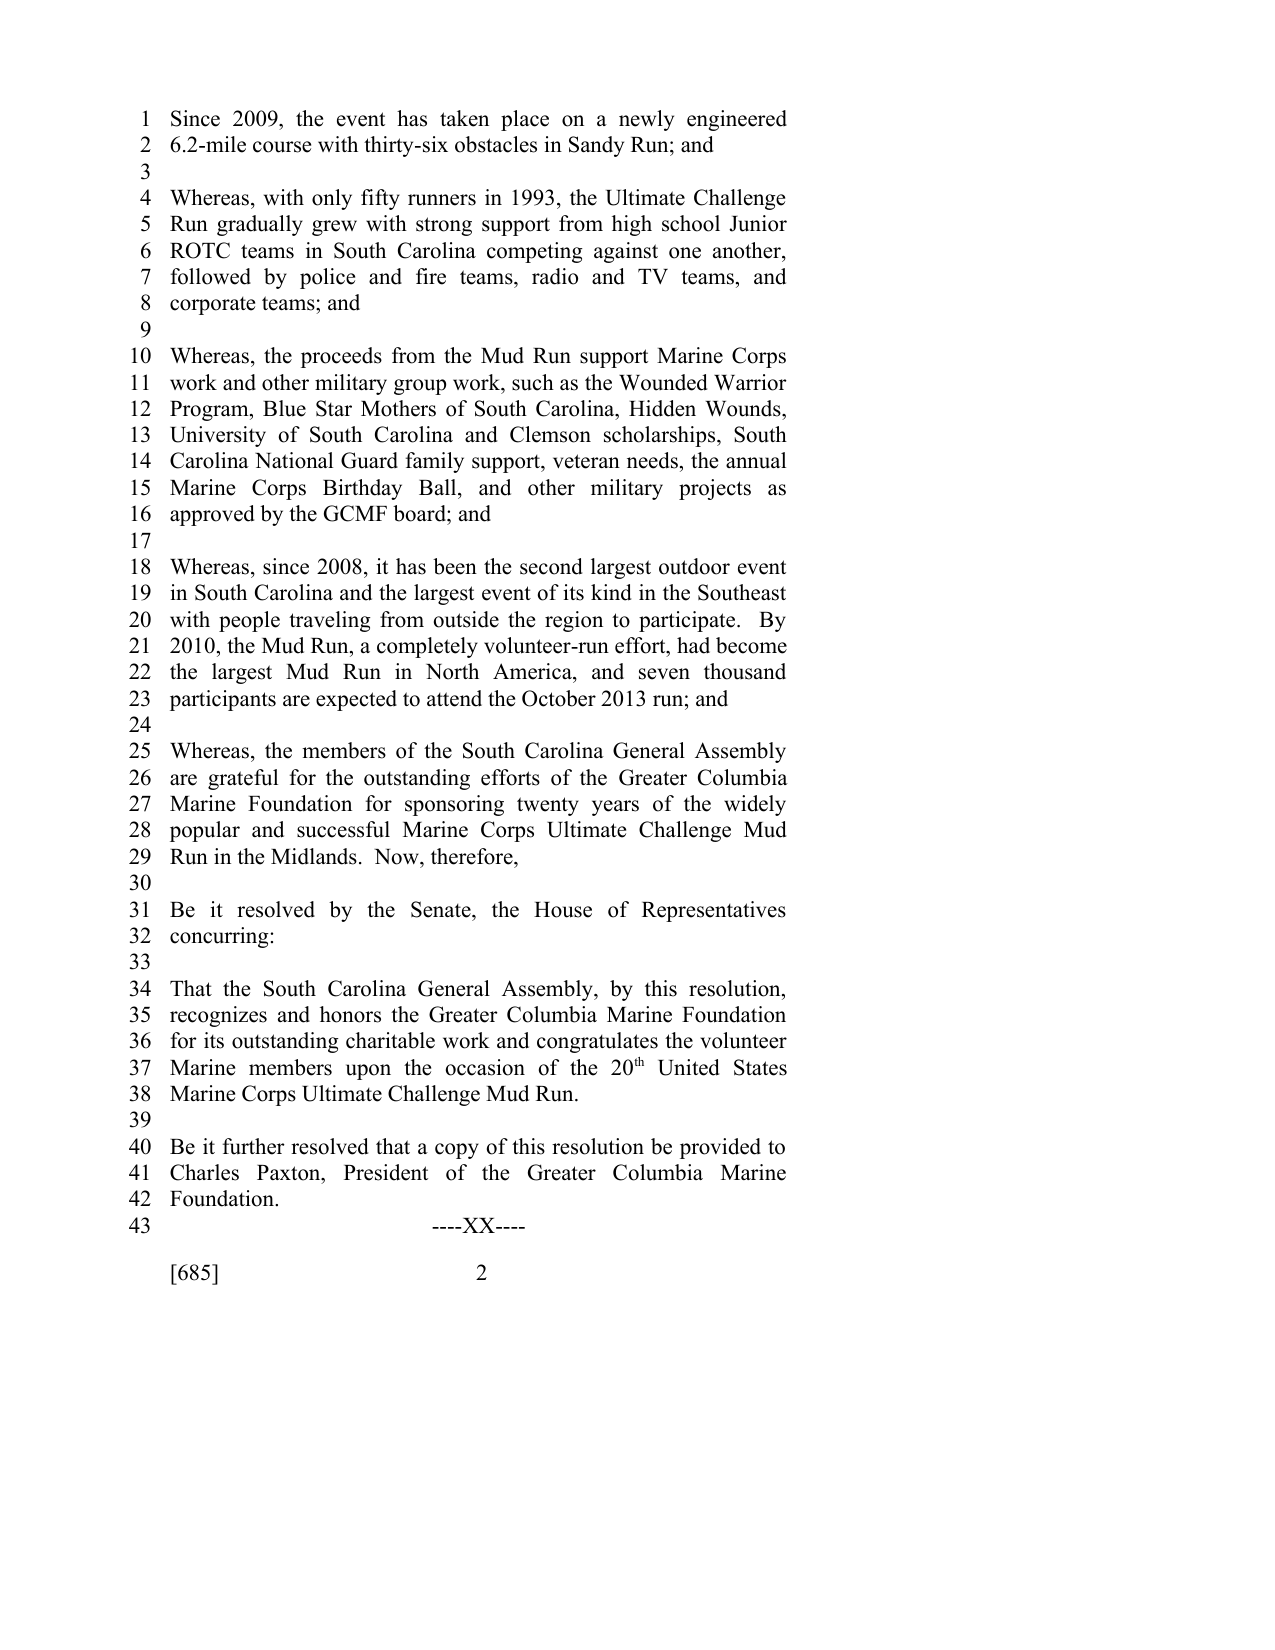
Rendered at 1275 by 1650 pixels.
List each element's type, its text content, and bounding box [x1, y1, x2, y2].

text Whereas, the proceeds from the Mud Run support Marine Corps work and other military group work, such as the Wounded Warrior Program, Blue Star Mothers of South Carolina, Hidden Wounds, University of South Carolina and Clemson scholarships, South Carolina National Guard family support, veteran needs, the annual Marine Corps Birthday Ball, and other military projects as approved by the GCMF board; and [169, 342, 787, 527]
text Whereas, with only fifty runners in 1993, the Ultimate Challenge Run gradually grew with strong support from high school Junior ROTC teams in South Carolina competing against one another, followed by police and fire teams, radio and TV teams, and corporate teams; and [169, 184, 787, 316]
text Be it resolved by the Senate, the House of Representatives concurring: [169, 896, 787, 948]
text Whereas, since 2008, it has been the second largest outdoor event in South Carolina and the largest event of its kind in the Southeast with people traveling from outside the region to participate. By 2010, the Mud Run, a completely volunteer-run effort, had become the largest Mud Run in North America, and seven thousand participants are expected to attend the October 2013 run; and [169, 553, 787, 711]
text Be it further resolved that a copy of this resolution be provided to Charles Paxton, President of the Greater Columbia Marine Foundation. [169, 1133, 787, 1212]
text ----XX---- [169, 1212, 787, 1238]
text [169, 105, 787, 158]
text Whereas, the members of the South Carolina General Assembly are grateful for the outstanding efforts of the Greater Columbia Marine Foundation for sponsoring twenty years of the widely popular and successful Marine Corps Ultimate Challenge Mud Run in the Midlands. Now, therefore, [169, 737, 787, 869]
text That the South Carolina General Assembly, by this resolution, recognizes and honors the Greater Columbia Marine Foundation for its outstanding charitable work and congratulates the volunteer Marine members upon the occasion of the 20th United States Marine Corps Ultimate Challenge Mud Run. [169, 975, 787, 1106]
